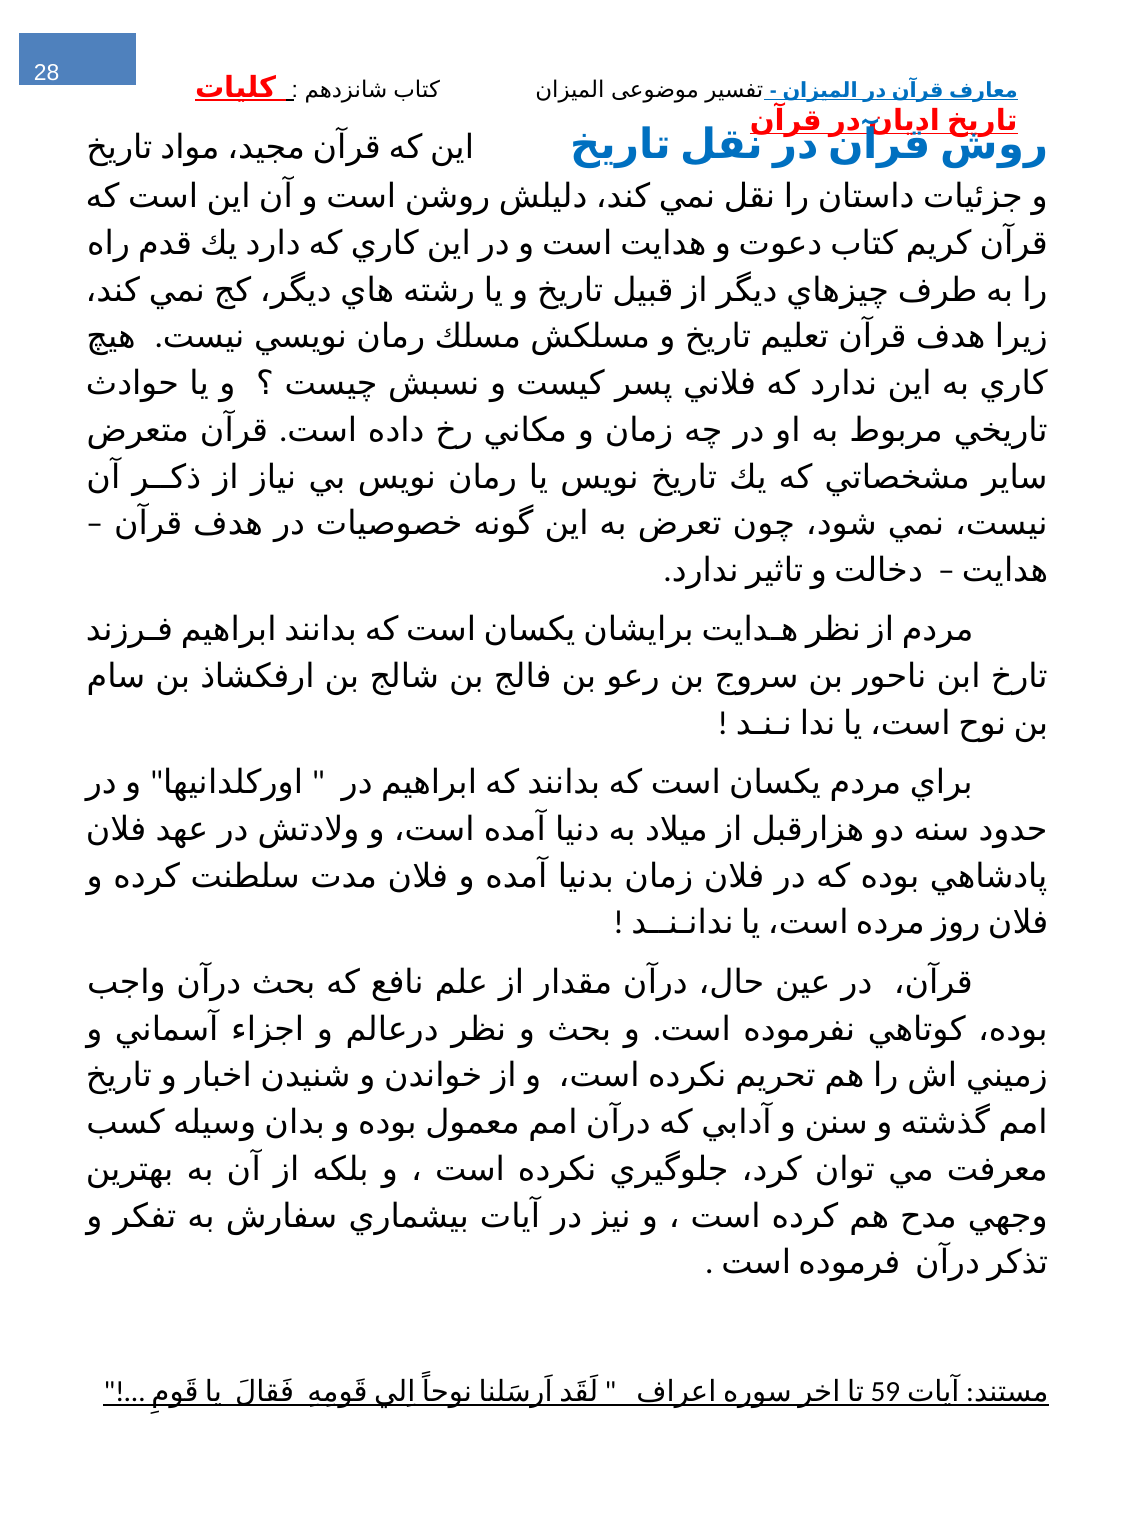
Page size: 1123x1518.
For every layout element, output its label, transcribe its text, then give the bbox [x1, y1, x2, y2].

text روش قرآن در نقل تاريخ اين كه قرآن مجيد، مواد تاريخ و جزئيات داستان را نقل نمي كند، دليلش روشن است و آن اين است كه قرآن كريم كتاب دعوت و هدايت است و در اين كاري كه دارد يك قدم راه را به طرف چيزهاي ديگر از قبيل تاريخ و يا رشته هاي ديگر، كج نمي كند، زيرا هدف قرآن تعليم تاريخ و مسلكش مسلك رمان نويسي نيست. هيچ كاري به اين ندارد كه فلاني پسر كيست و نسبش چيست ؟ و يا حوادث تاريخي مربوط به او در چه زمان و مكاني رخ داده است. قرآن متعرض ساير مشخصاتي كه يك تاريخ نويس يا رمان نويس بي نياز از ذكــر آن نيست، نمي شود، چون تعرض به اين گونه خصوصيات در هدف قرآن – هدايت – دخالت و تاثير ندارد. [86, 118, 1048, 590]
text براي مردم يكسان است كه بدانند كه ابراهيم در " اوركلدانيها" و در حدود سنه دو هزارقبل از ميلاد به دنيا آمده است، و ولادتش در عهد فلان پادشاهي بوده كه در فلان زمان بدنيا آمده و فلان مدت سلطنت كرده و فلان روز مرده است، يا ندانـنــد ! [86, 761, 1048, 942]
text مردم از نظر هـدايت برايشان يكسان است كه بدانند ابراهيم فـرزند تارخ ابن ناحور بن سروج بن رعو بن فالج بن شالج بن ارفكشاذ بن سام بن نوح است، يا ندا نـنـد ! [86, 608, 1048, 743]
text مستند: آيات 59 تا اخر سوره اعراف " لَقَد اَرسَلنا نوحاً اِلي قَومِهِ فَقالَ يا قَومِ …!" [86, 1373, 1048, 1409]
text قرآن، در عين حال، درآن مقدار از علم نافع كه بحث درآن واجب بوده، كوتاهي نفرموده است. و بحث و نظر درعالم و اجزاء آسماني و زميني اش را هم تحريم نكرده است، و از خواندن و شنيدن اخبار و تاريخ امم گذشته و سنن و آدابي كه درآن امم معمول بوده و بدان وسيله كسب معرفت مي توان كرد، جلوگيري نكرده است ، و بلكه از آن به بهترين وجهي مدح هم كرده است ، و نيز در آيات بيشماري سفارش به تفكر و تذكر درآن فرموده است . [86, 961, 1048, 1282]
